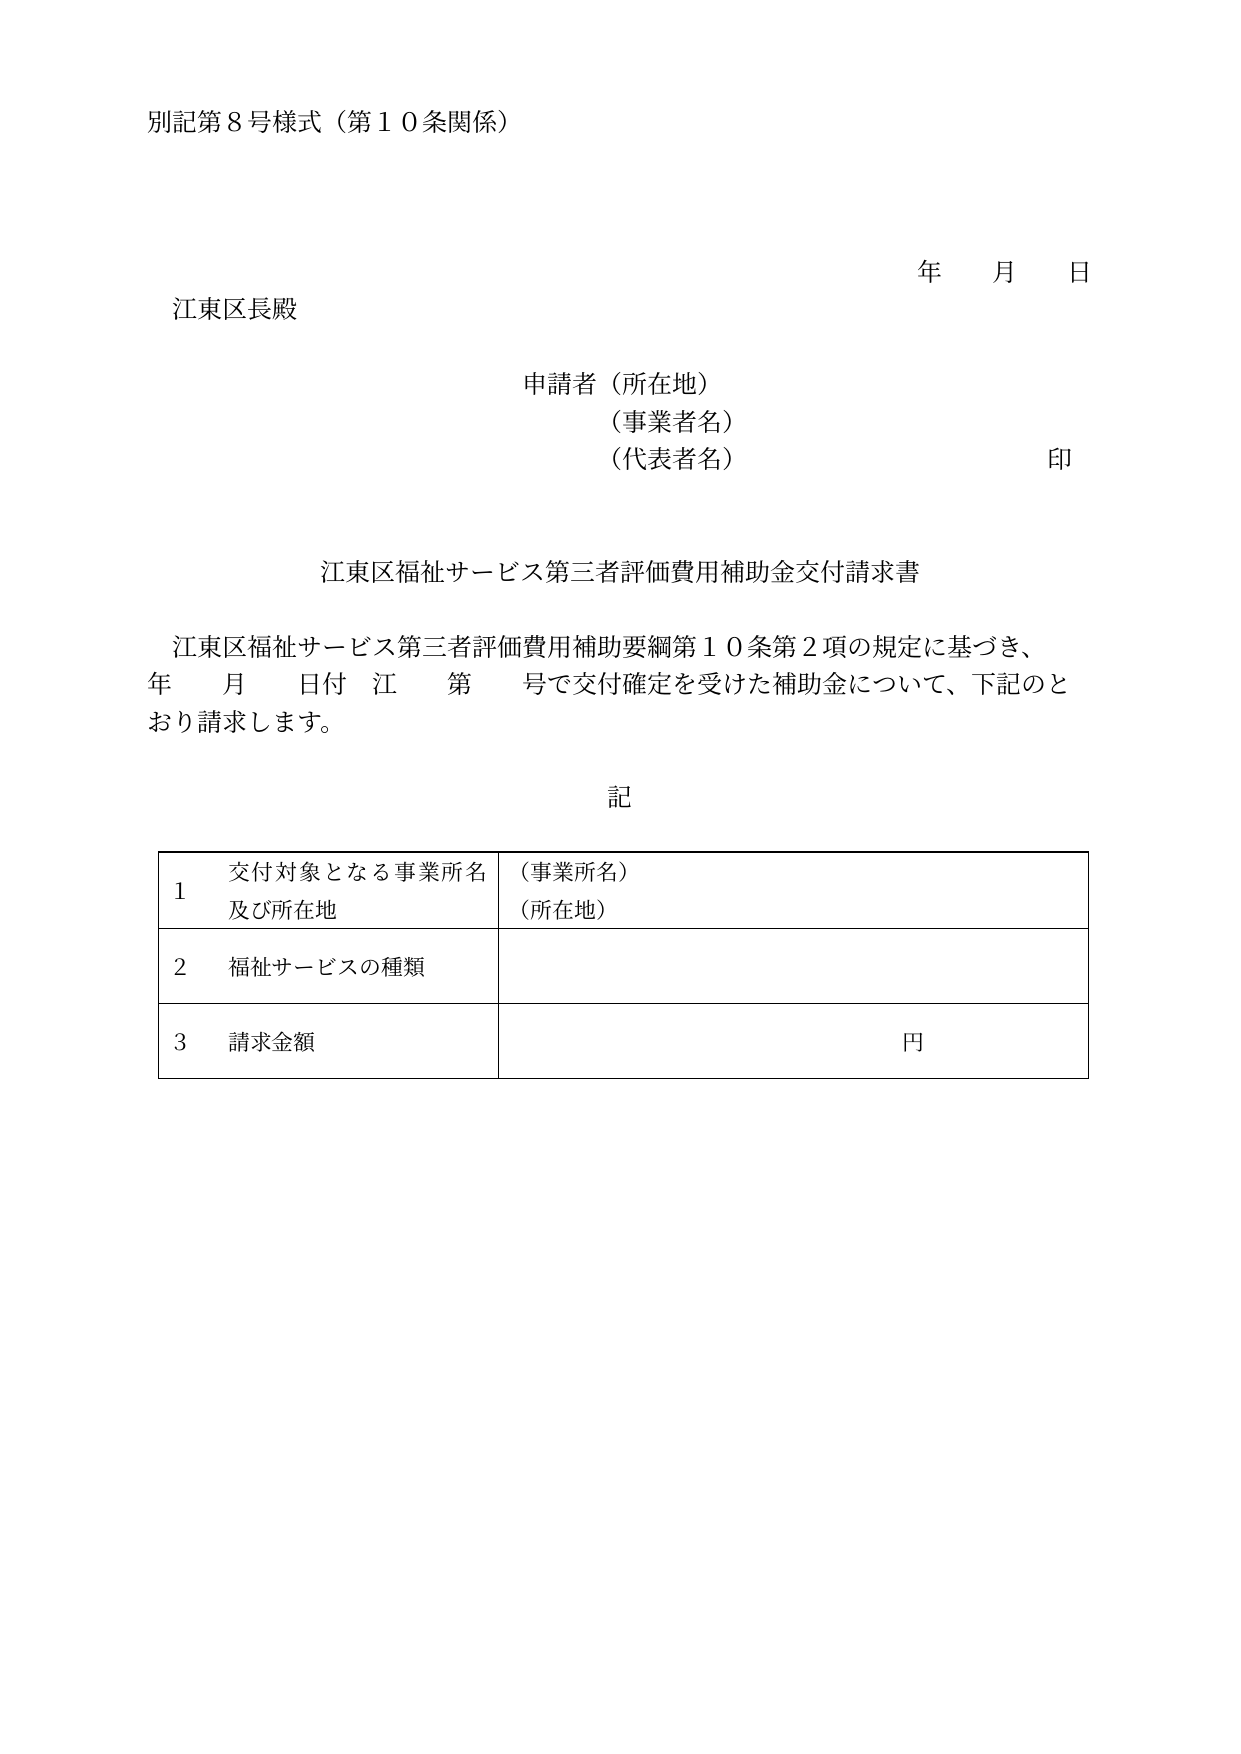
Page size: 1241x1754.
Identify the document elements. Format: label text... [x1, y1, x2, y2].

text 江東区長殿 [148, 289, 1092, 326]
table_cell ２ [159, 929, 218, 1002]
table_header １ [159, 853, 218, 927]
text 記 [148, 776, 1092, 814]
text （事業者名） [148, 401, 992, 439]
table_header 交付対象となる事業所名及び所在地 [218, 853, 498, 927]
text （代表者名） 印 [148, 439, 1078, 476]
table_cell [499, 929, 1088, 1002]
text 別記第８号様式（第１０条関係） [148, 101, 1092, 139]
table_cell 円 [499, 1004, 1088, 1077]
text 年 月 日 [148, 251, 1092, 289]
table_cell 福祉サービスの種類 [218, 929, 498, 1002]
text 江東区福祉サービス第三者評価費用補助要綱第１０条第２項の規定に基づき、 年 月 日付 江 第 号で交付確定を受けた補助金について、下記のとおり請求します。 [148, 626, 1092, 739]
table_cell ３ [159, 1004, 218, 1077]
text 江東区福祉サービス第三者評価費用補助金交付請求書 [148, 551, 1092, 589]
table_cell 請求金額 [218, 1004, 498, 1077]
text 申請者（所在地） [148, 364, 992, 401]
table_header （事業所名） （所在地） [499, 853, 1088, 927]
